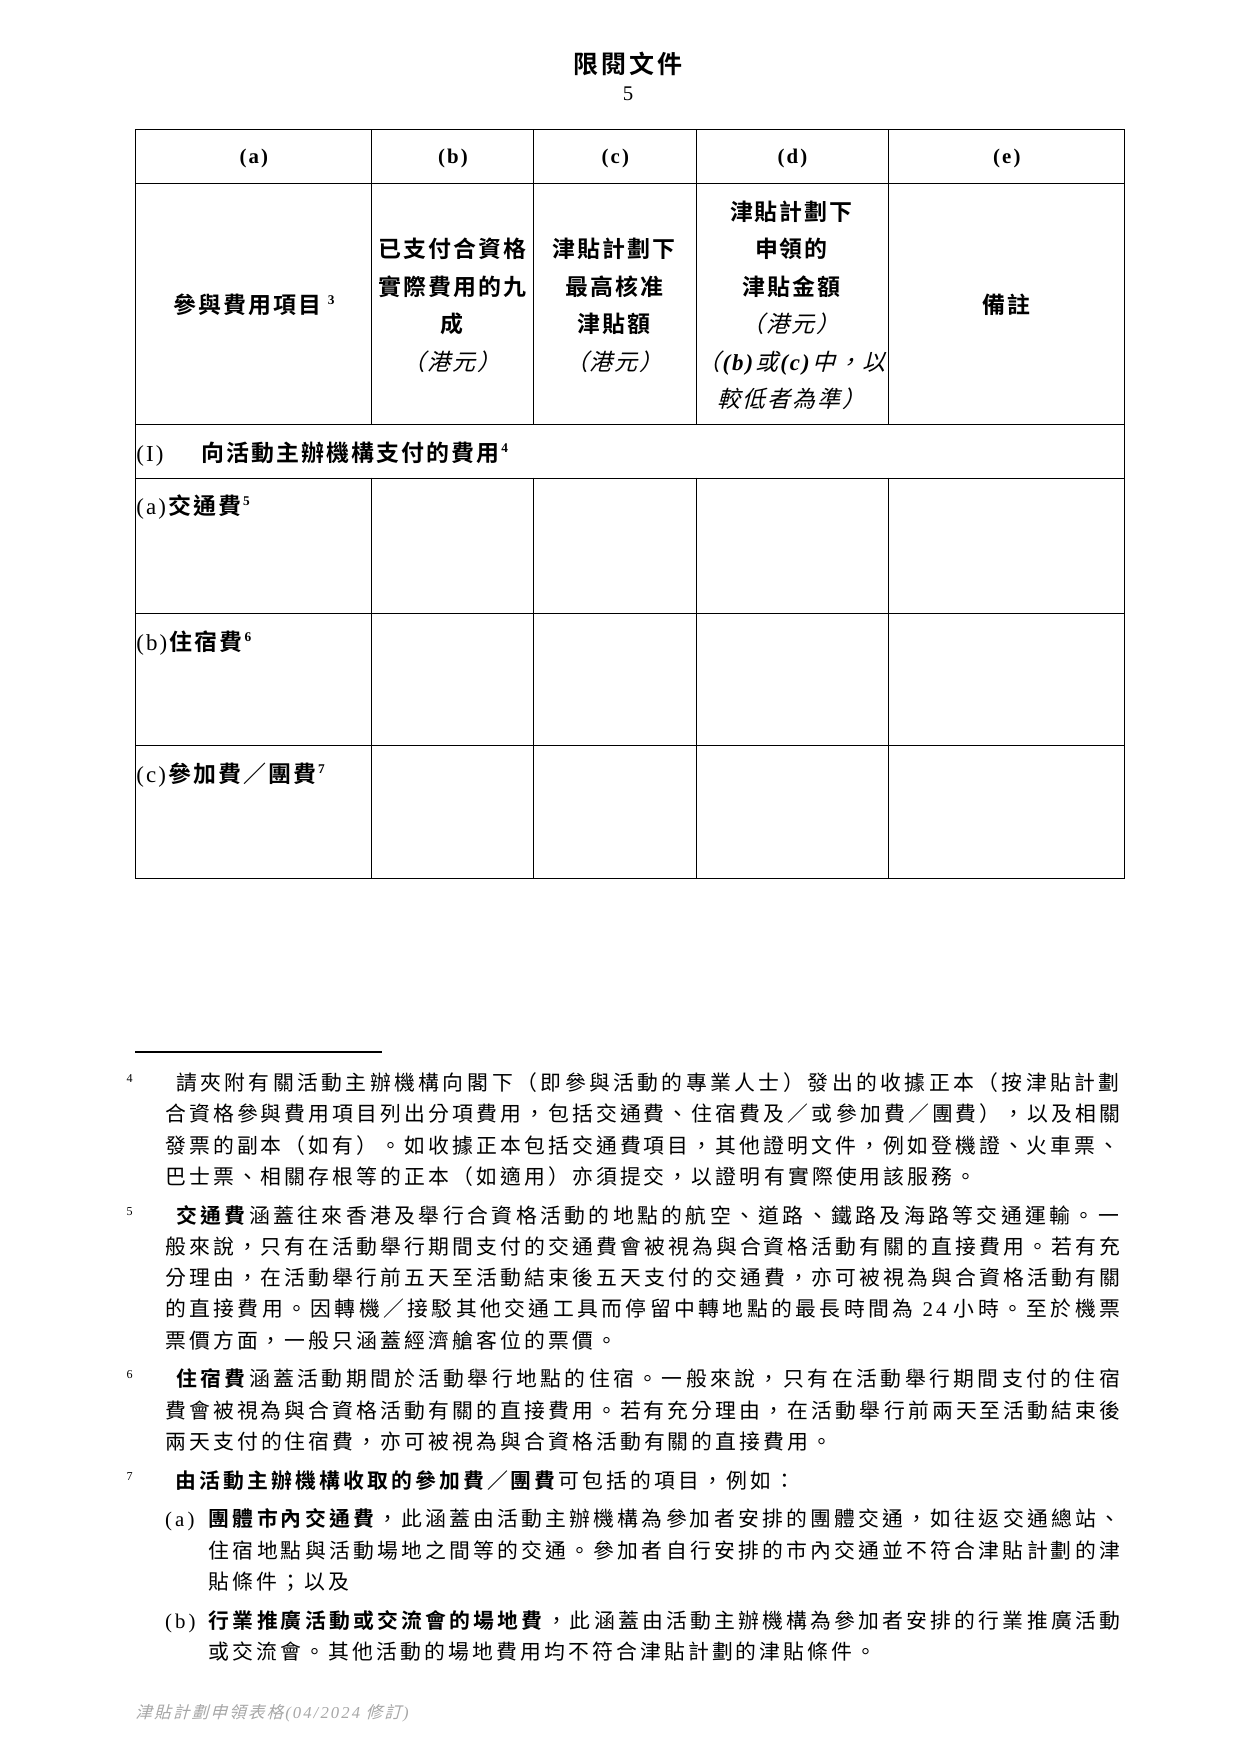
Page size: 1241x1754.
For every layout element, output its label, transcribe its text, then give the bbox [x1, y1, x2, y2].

table_cell 津貼計劃下 最高核准 津貼額 （港元） [534, 184, 696, 424]
table_header (a) [136, 130, 371, 183]
table_cell (a)交通費 [136, 479, 371, 613]
table_cell [697, 614, 888, 745]
table_header (e) [889, 130, 1124, 183]
table_cell [534, 614, 696, 745]
table_cell 參與費用項目3 [136, 184, 371, 424]
table_cell [889, 479, 1124, 613]
table_cell [372, 746, 533, 878]
table_cell [534, 746, 696, 878]
table_cell [372, 479, 533, 613]
table_cell (I) 向活動主辦機構支付的費用 [136, 425, 1124, 477]
table_cell [534, 479, 696, 613]
table_cell (b)住宿費 [136, 614, 371, 745]
table_cell [697, 479, 888, 613]
table_cell 備註 [889, 184, 1124, 424]
table_cell 已支付合資格實際費用的九成 （港元） [372, 184, 533, 424]
table_cell (c)參加費／團費 [136, 746, 371, 878]
table_cell [697, 746, 888, 878]
table_cell [372, 614, 533, 745]
table_header (c) [534, 130, 696, 183]
table_cell [889, 614, 1124, 745]
table_header (b) [372, 130, 533, 183]
table_cell 津貼計劃下 申領的 津貼金額 （港元） （(b)或(c)中，以較低者為準） [697, 184, 888, 424]
table_cell [889, 746, 1124, 878]
table_header (d) [697, 130, 888, 183]
